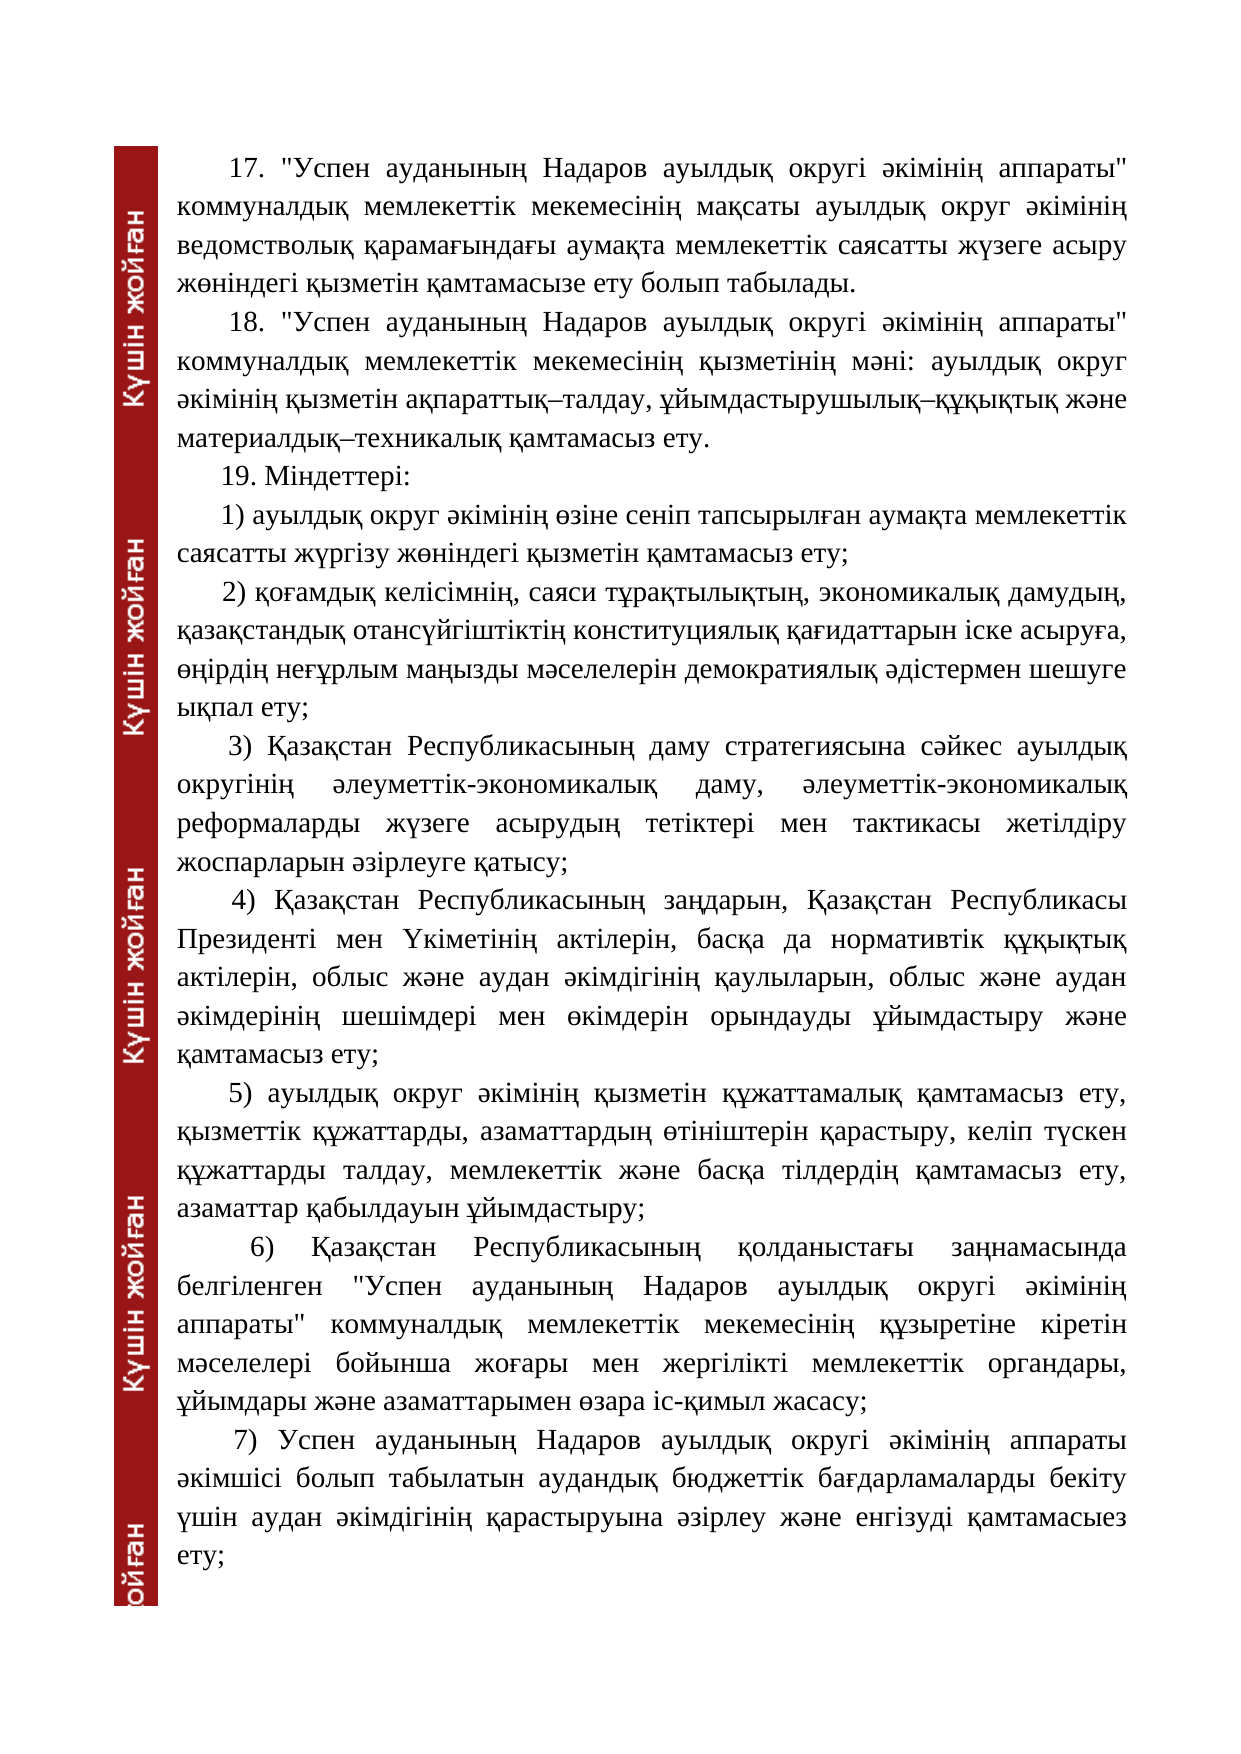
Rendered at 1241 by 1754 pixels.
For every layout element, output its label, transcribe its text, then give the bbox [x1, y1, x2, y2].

picture [114, 1571, 158, 1606]
text 19. Міндеттері: [112, 458, 1128, 492]
text 7) Успен ауданының Надаров ауылдық округі әкімінің аппараты әкімшісі болып табылатын аудандық бюджеттік бағдарламаларды бекіту үшін аудан әкімдігінің қарастыруына әзірлеу және енгізуді қамтамасыез ету; [112, 1422, 1128, 1571]
picture [114, 1417, 158, 1422]
picture [114, 1224, 158, 1229]
picture [114, 299, 158, 304]
text 2) қоғамдық келісімнің, саяси тұрақтылықтың, экономикалық дамудың, қазақстандық отансүйгіштіктің конституциялық қағидаттарын іске асыруға, өңірдің неғұрлым маңызды мәселелерін демократиялық әдістермен шешуге ықпал ету; [112, 574, 1128, 723]
picture [114, 146, 158, 150]
picture [114, 569, 158, 574]
text 6) Қазақстан Республикасының қолданыстағы заңнамасында белгіленген "Успен ауданының Надаров ауылдық округі әкімінің аппараты" коммуналдық мемлекеттік мекемесінің құзыретіне кіретін мәселелері бойынша жоғары мен жергілікті мемлекеттік органдары, ұйымдары және азаматтарымен өзара іс-қимыл жасасу; [112, 1229, 1128, 1417]
text 18. "Успен ауданының Надаров ауылдық округі әкімінің аппараты" коммуналдық мемлекеттік мекемесінің қызметінің мәні: ауылдық округ әкімінің қызметін ақпараттық–талдау, ұйымдастырушылық–құқықтық және материалдық–техникалық қамтамасыз ету. [112, 304, 1128, 453]
text 4) Қазақстан Республикасының заңдарын, Қазақстан Республикасы Президенті мен Үкіметінің актілерін, басқа да нормативтік құқықтық актілерін, облыс және аудан әкімдігінің қаулыларын, облыс және аудан әкімдерінің шешімдері мен өкімдерін орындауды ұйымдастыру және қамтамасыз ету; [112, 882, 1128, 1070]
text 3) Қазақстан Республикасының даму стратегиясына сәйкес ауылдық округінің әлеуметтік-экономикалық даму, әлеуметтік-экономикалық реформаларды жүзеге асырудың тетіктері мен тактикасы жетілдіру жоспарларын әзірлеуге қатысу; [112, 728, 1128, 877]
picture [114, 723, 158, 728]
picture [114, 1070, 158, 1075]
picture [114, 492, 158, 497]
picture [114, 453, 158, 458]
text 5) ауылдық округ әкімінің қызметін құжаттамалық қамтамасыз ету, қызметтік құжаттарды, азаматтардың өтініштерін қарастыру, келіп түскен құжаттарды талдау, мемлекеттік және басқа тілдердің қамтамасыз ету, азаматтар қабылдауын ұйымдастыру; [112, 1075, 1128, 1224]
picture [114, 877, 158, 882]
text 1) ауылдық округ әкімінің өзіне сеніп тапсырылған аумақта мемлекеттік саясатты жүргізу жөніндегі қызметін қамтамасыз ету; [112, 497, 1128, 569]
text 17. "Успен ауданының Надаров ауылдық округі әкімінің аппараты" коммуналдық мемлекеттік мекемесінің мақсаты ауылдық округ әкімінің ведомстволық қарамағындағы аумақта мемлекеттік саясатты жүзеге асыру жөніндегі қызметін қамтамасызе ету болып табылады. [112, 150, 1128, 299]
